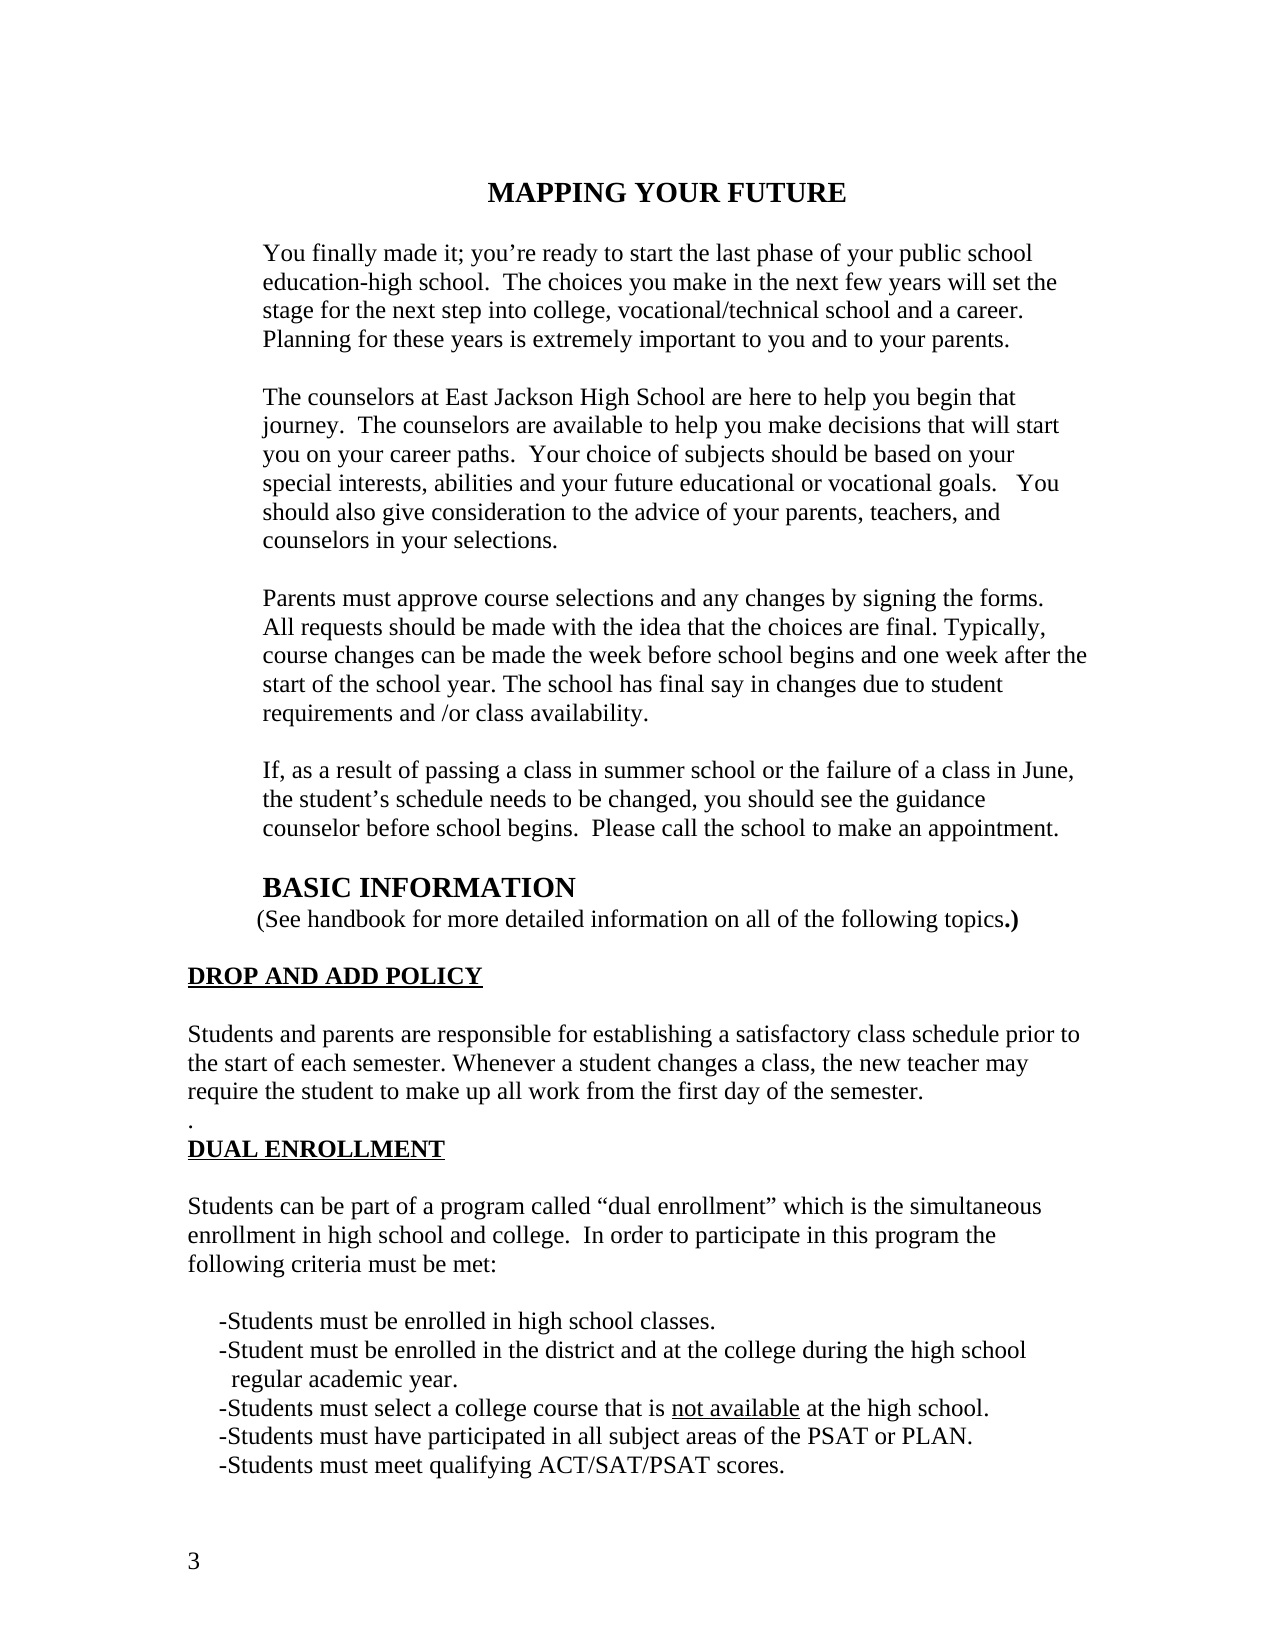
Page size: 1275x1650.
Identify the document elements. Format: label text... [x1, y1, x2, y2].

text Students can be part of a program called “dual enrollment” which is the simultaneous enrollment in high school and college. In order to participate in this program the following criteria must be met: -Students must be enrolled in high school classes. -Student must be enrolled in the district and at the college during the high school [187, 1191, 1087, 1364]
title (See handbook for more detailed information on all of the following topics.) [187, 904, 1087, 933]
text -Students must meet qualifying ACT/SAT/PSAT scores. [187, 1450, 1087, 1479]
title If, as a result of passing a class in summer school or the failure of a class in June, the student’s schedule needs to be changed, you should see the guidance counselor before school begins. Please call the school to make an appointment. BASIC INFORMATION [262, 727, 1087, 904]
title MAPPING YOUR FUTURE You finally made it; you’re ready to start the last phase of your public school education-high school. The choices you make in the next few years will set the stage for the next step into college, vocational/technical school and a career. Planning for these years is extremely important to you and to your parents. The counselors at are here to help you begin that journey. The counselors are available to help you make decisions that will start you on your career paths. Your choice of subjects should be based on your special interests, abilities and your future educational or vocational goals. You should also give consideration to the advice of your parents, teachers, and counselors in your selections. Parents must approve course selections and any changes by signing the forms. All requests should be made with the idea that the choices are final. Typically, course changes can be made the week before school begins and one week after the start of the school year. The school has final say in changes due to student requirements and /or class availability. [262, 176, 1087, 727]
text regular academic year. -Students must select a college course that is not available at the high school. -Students must have participated in all subject areas of the PSAT or PLAN. [187, 1364, 1087, 1450]
text DROP AND ADD POLICY [187, 961, 1087, 1019]
text Students and parents are responsible for establishing a satisfactory class schedule prior to the start of each semester. Whenever a student changes a class, the new teacher may require the student to make up all work from the first day of the semester. . DUAL ENROLLMENT [187, 1019, 1087, 1191]
